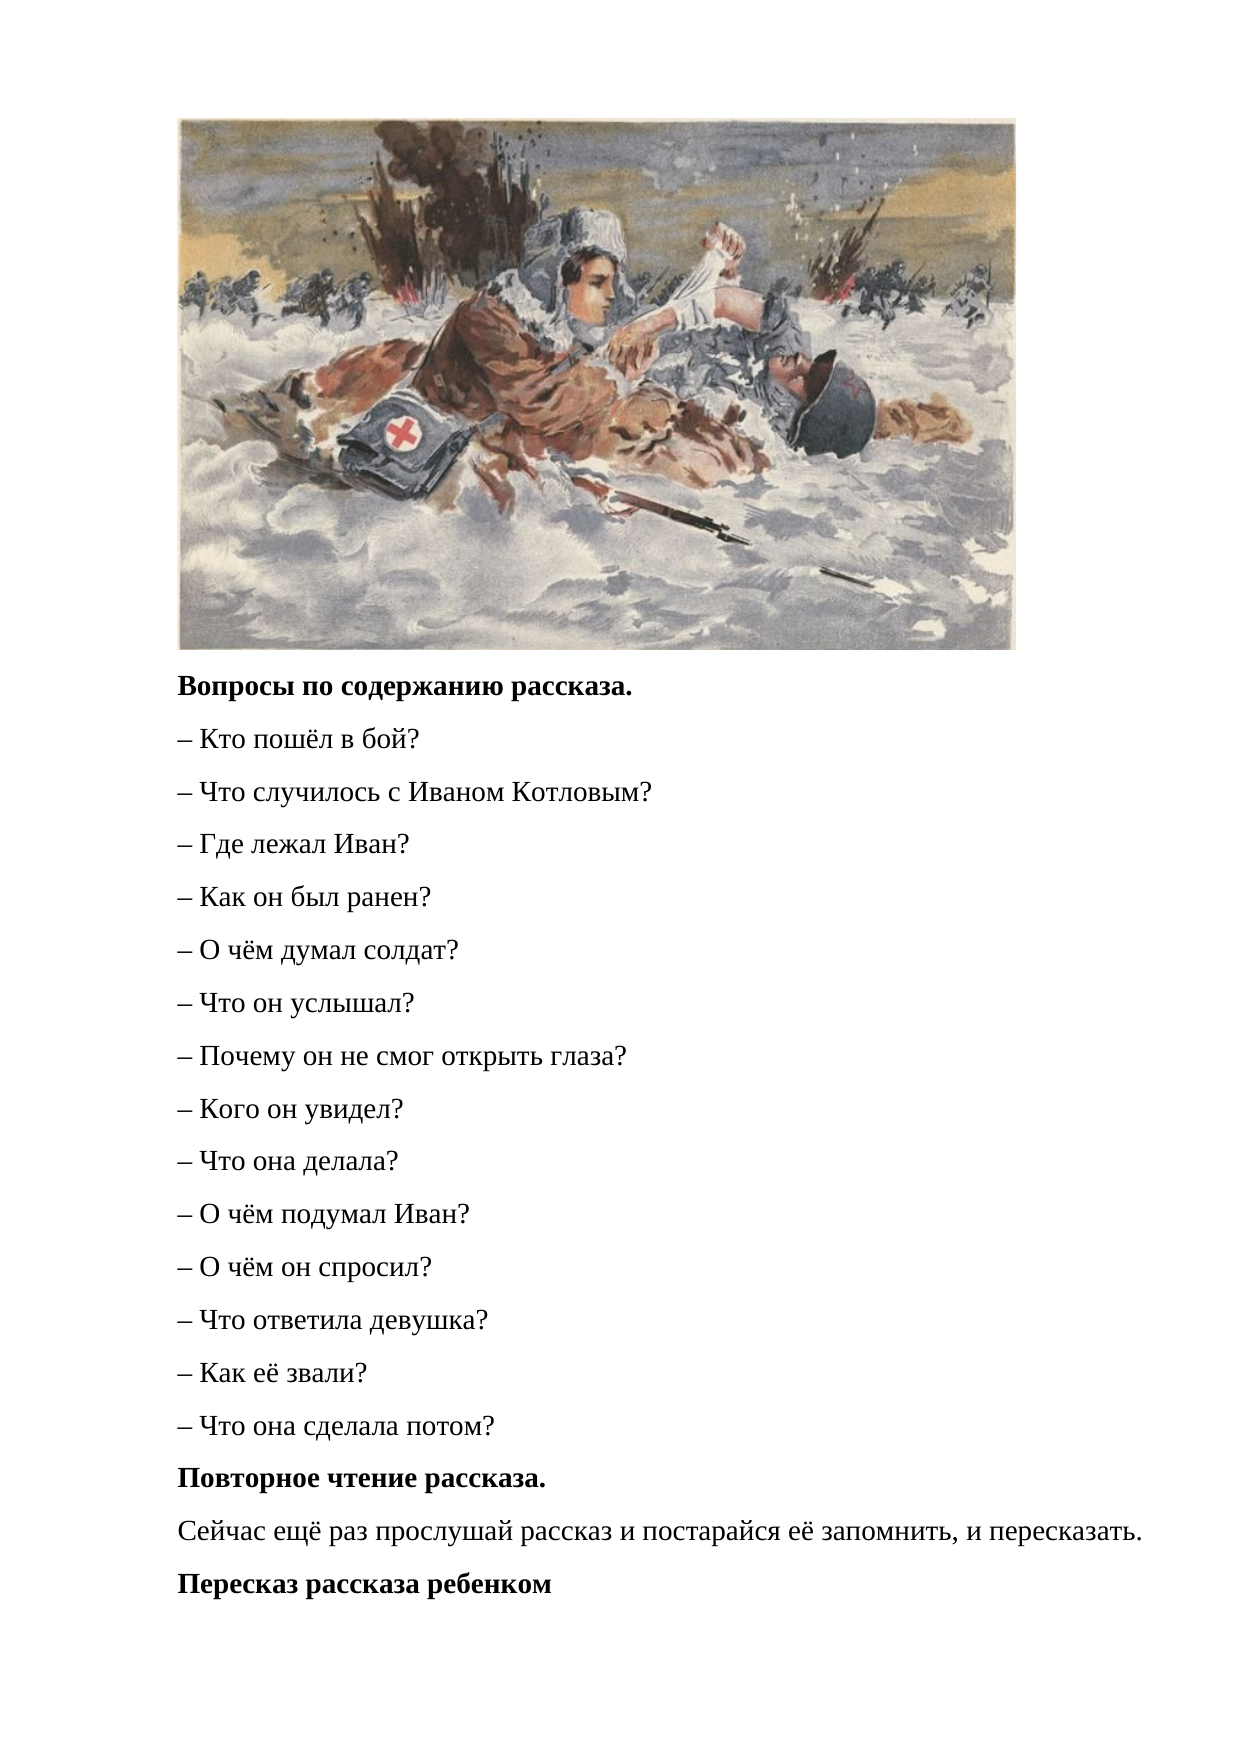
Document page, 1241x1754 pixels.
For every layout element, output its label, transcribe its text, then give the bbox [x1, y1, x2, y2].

text Вопросы по содержанию рассказа. [177, 668, 1152, 702]
text – Где лежал Иван? [177, 827, 1152, 860]
text – Что она сделала потом? [177, 1408, 1152, 1441]
text – Что ответила девушка? [177, 1302, 1152, 1336]
text – Что случилось с Иваном Котловым? [177, 774, 1152, 807]
text – Почему он не смог открыть глаза? [177, 1038, 1152, 1071]
text – Как её звали? [177, 1355, 1152, 1388]
text Сейчас ещё раз прослушай рассказ и постарайся её запомнить, и пересказать. [177, 1513, 1152, 1547]
text – О чём он спросил? [177, 1249, 1152, 1283]
text – Кто пошёл в бой? [177, 721, 1152, 754]
text – Как он был ранен? [177, 879, 1152, 913]
text – О чём подумал Иван? [177, 1196, 1152, 1230]
text – Что он услышал? [177, 985, 1152, 1019]
text Повторное чтение рассказа. [177, 1460, 1152, 1494]
text Пересказ рассказа ребенком [177, 1566, 1152, 1599]
text – Кого он увидел? [177, 1091, 1152, 1124]
text – Что она делала? [177, 1143, 1152, 1177]
text – О чём думал солдат? [177, 932, 1152, 966]
picture [177, 118, 1017, 650]
